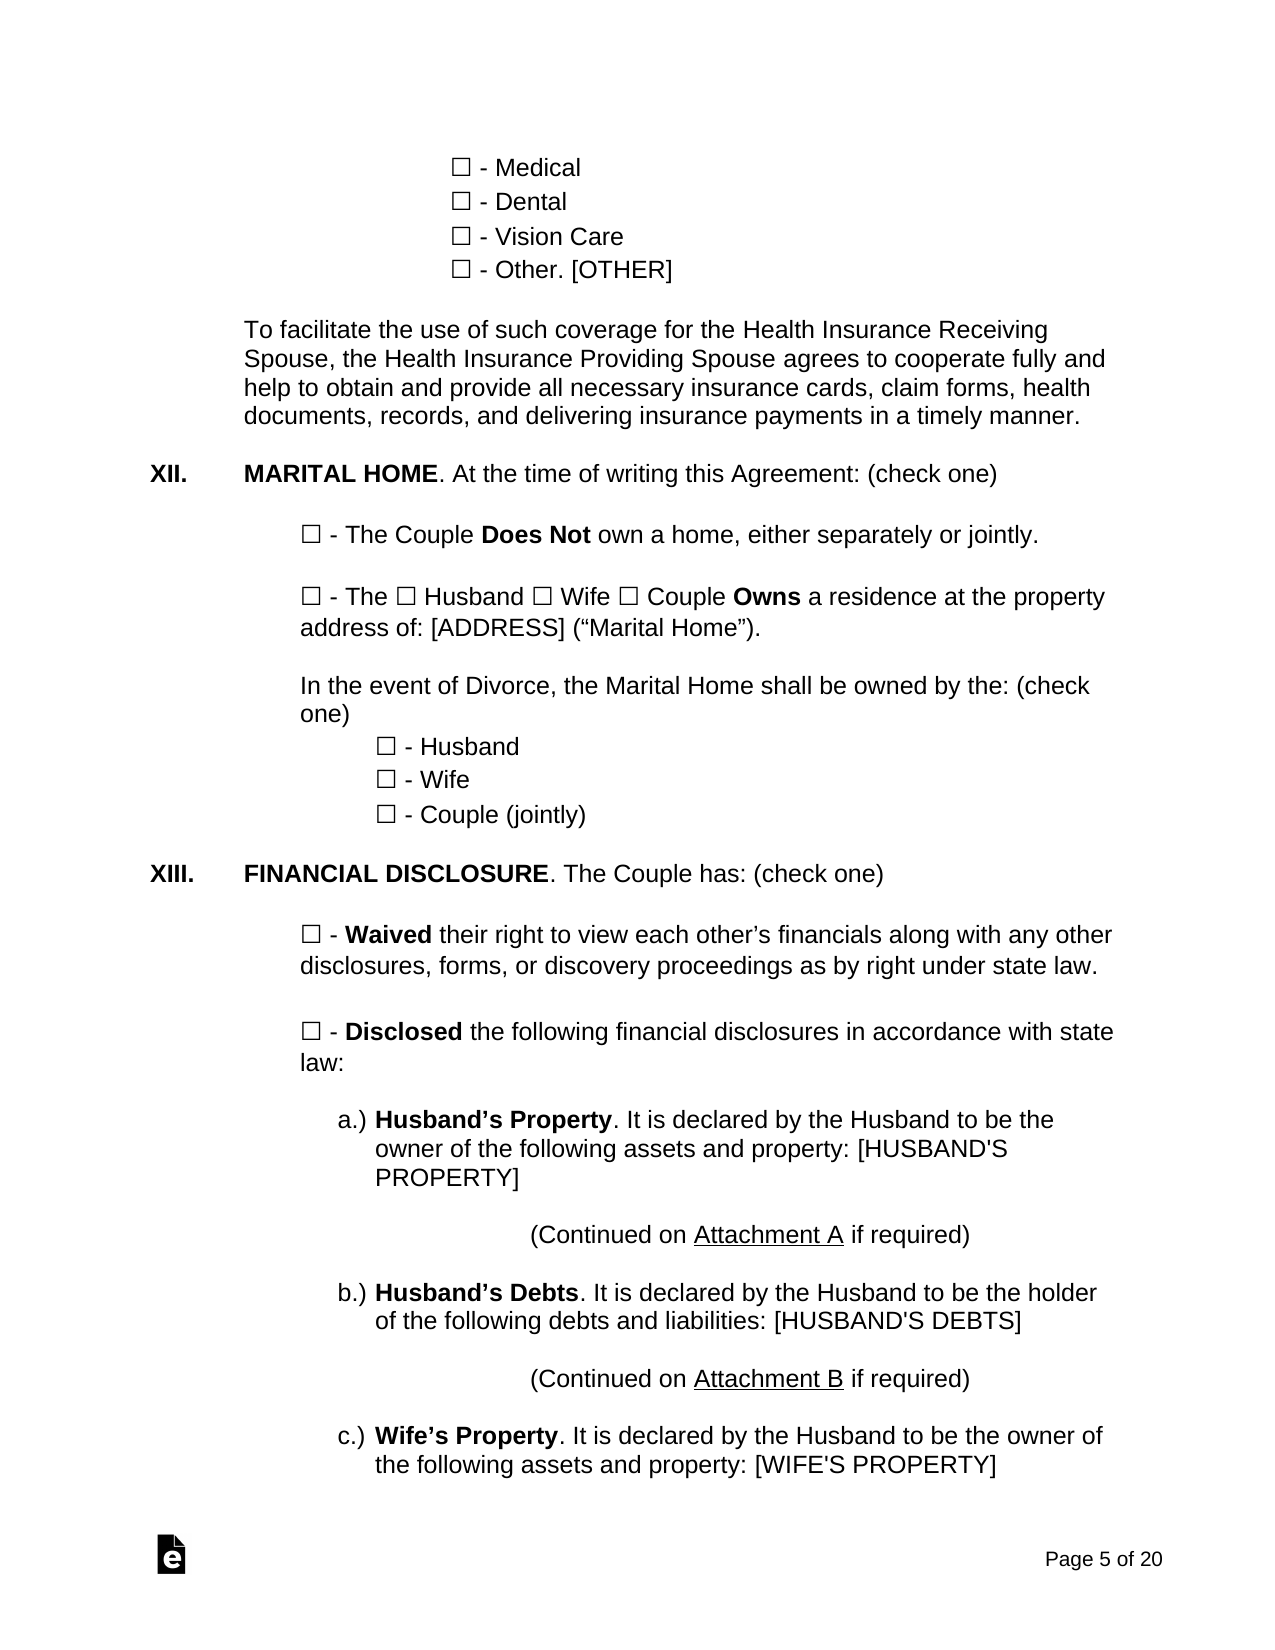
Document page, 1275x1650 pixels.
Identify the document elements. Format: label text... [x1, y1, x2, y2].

text - Disclosed the following financial disclosures in accordance with state law: [300, 1013, 1125, 1076]
list Husband’s Property. It is declared by the Husband to be the owner of the following assets and property: [HUSBAND'S PROPERTY] [337, 1105, 1125, 1191]
list (Continued on Attachment B if required) [375, 1364, 1125, 1392]
text - Vision Care [450, 218, 1125, 252]
text To facilitate the use of such coverage for the Health Insurance Receiving Spouse, the Health Insurance Providing Spouse agrees to cooperate fully and help to obtain and provide all necessary insurance cards, claim forms, health documents, records, and delivering insurance payments in a timely manner. [244, 315, 1125, 430]
text - The Couple Does Not own a home, either separately or jointly. [300, 516, 1125, 550]
text - Couple (jointly) [375, 796, 1125, 830]
list (Continued on Attachment A if required) [375, 1220, 1125, 1249]
picture [150, 1533, 192, 1575]
text - Dental [450, 184, 1125, 218]
list MARITAL HOME. At the time of writing this Agreement: (check one) [150, 459, 1125, 487]
text - The Husband Wife Couple Owns a residence at the property address of: [ADDRESS] (“Marital Home”). [300, 579, 1125, 642]
text - Waived their right to view each other’s financials along with any other disclosures, forms, or discovery proceedings as by right under state law. [300, 917, 1125, 979]
text - Medical [450, 150, 1125, 184]
text - Wife [375, 762, 1125, 796]
list Wife’s Property. It is declared by the Husband to be the owner of the following assets and property: [WIFE'S PROPERTY] [337, 1421, 1125, 1479]
text - Husband [375, 728, 1125, 762]
text In the event of Divorce, the Marital Home shall be owned by the: (check one) [300, 671, 1125, 728]
list FINANCIAL DISCLOSURE. The Couple has: (check one) [150, 859, 1125, 888]
text - Other. [OTHER] [450, 252, 1125, 286]
list Husband’s Debts. It is declared by the Husband to be the holder of the following debts and liabilities: [HUSBAND'S DEBTS] [337, 1277, 1125, 1335]
